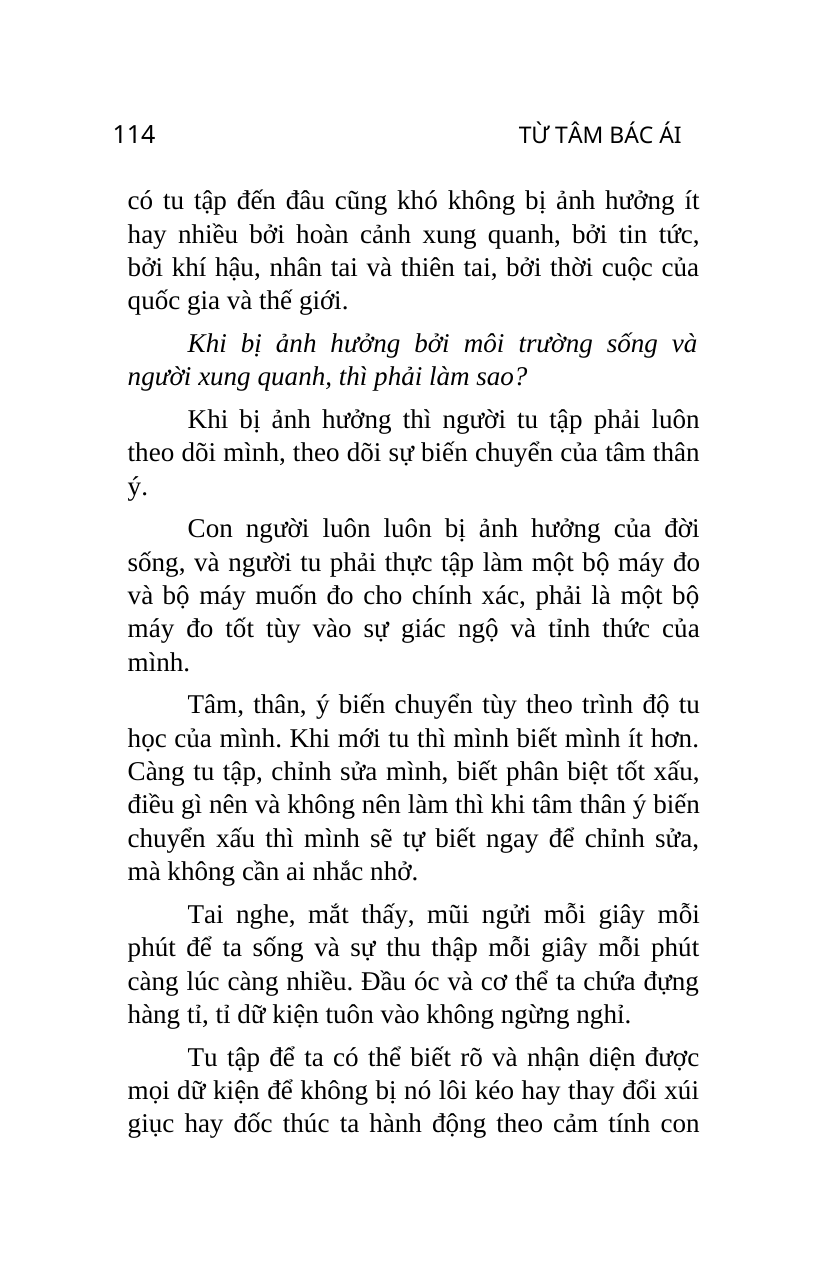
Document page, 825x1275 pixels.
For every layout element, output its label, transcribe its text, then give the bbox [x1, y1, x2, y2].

text Tai nghe, mắt thấy, mũi ngửi mỗi giây mỗi phút để ta sống và sự thu thập mỗi giây mỗi phút càng lúc càng nhiều. Đầu óc và cơ thể ta chứa đựng hàng tỉ, tỉ dữ kiện tuôn vào không ngừng nghỉ. [127, 897, 701, 1030]
text Con người luôn luôn bị ảnh hưởng của đời sống, và người tu phải thực tập làm một bộ máy đo và bộ máy muốn đo cho chính xác, phải là một bộ máy đo tốt tùy vào sự giác ngộ và tỉnh thức của mình. [127, 511, 701, 678]
text Khi bị ảnh hưởng thì người tu tập phải luôn theo dõi mình, theo dõi sự biến chuyển của tâm thân ý. [127, 402, 701, 502]
text Tâm, thân, ý biến chuyển tùy theo trình độ tu học của mình. Khi mới tu thì mình biết mình ít hơn. Càng tu tập, chỉnh sửa mình, biết phân biệt tốt xấu, điều gì nên và không nên làm thì khi tâm thân ý biến chuyển xấu thì mình sẽ tự biết ngay để chỉnh sửa, mà không cần ai nhắc nhở. [127, 687, 701, 887]
text Khi bị ảnh hưởng bởi môi trường sống và người xung quanh, thì phải làm sao? [127, 326, 701, 392]
